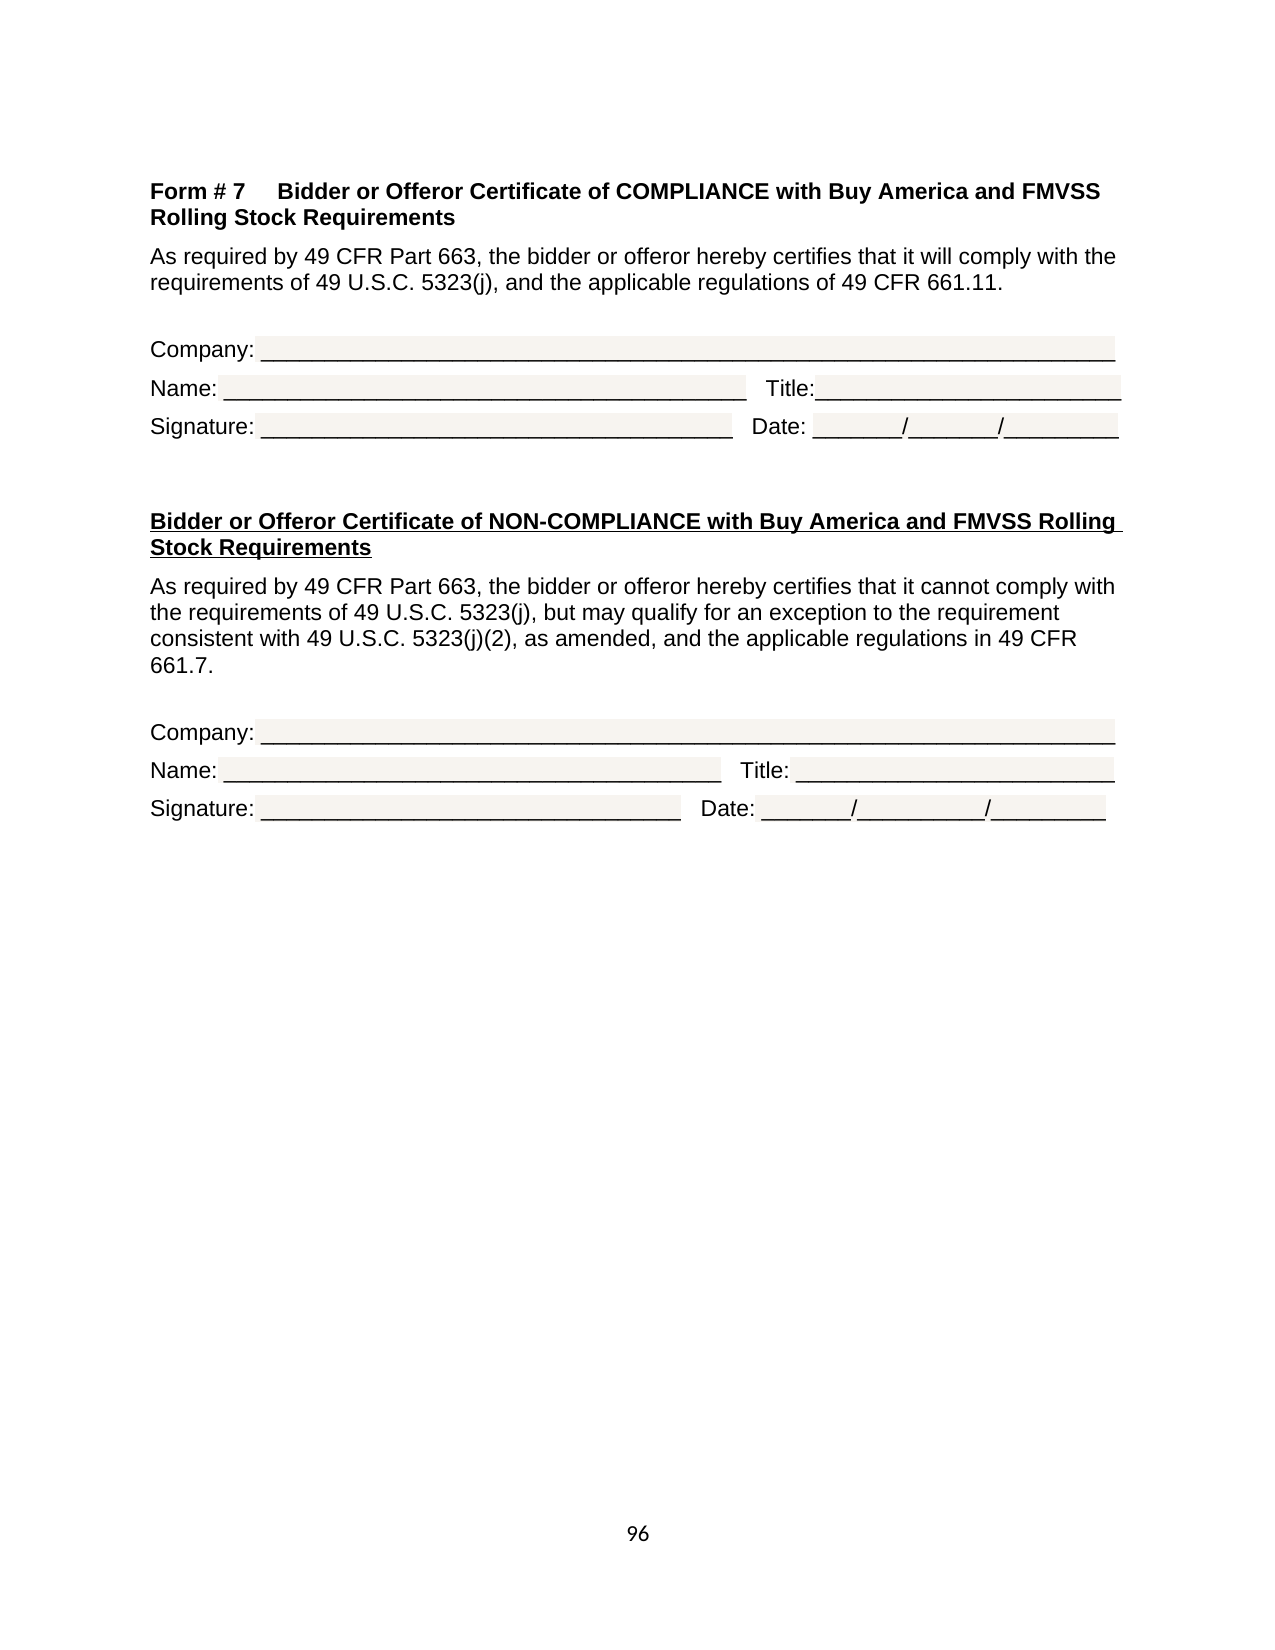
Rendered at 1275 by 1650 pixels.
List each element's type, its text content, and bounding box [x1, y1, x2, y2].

table_cell Company: ___________________________________________________________________ Name: _________________________________________ Title:________________________ Signature: _____________________________________ Date: _______/_______/_________ [150, 308, 1125, 451]
table_cell Company: ___________________________________________________________________ Name: _______________________________________ Title: _________________________ Signature: _________________________________ Date: _______/__________/_________ [150, 690, 1125, 862]
table_cell Bidder or Offeror Certificate of NON-COMPLIANCE with Buy America and FMVSS Rolling Stock Requirements As required by 49 CFR Part 663, the bidder or offeror hereby certifies that it cannot comply with the requirements of 49 U.S.C. 5323(j), but may qualify for an exception to the requirement consistent with 49 U.S.C. 5323(j)(2), as amended, and the applicable regulations in 49 CFR 661.7. [150, 451, 1125, 690]
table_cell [150, 150, 1125, 307]
